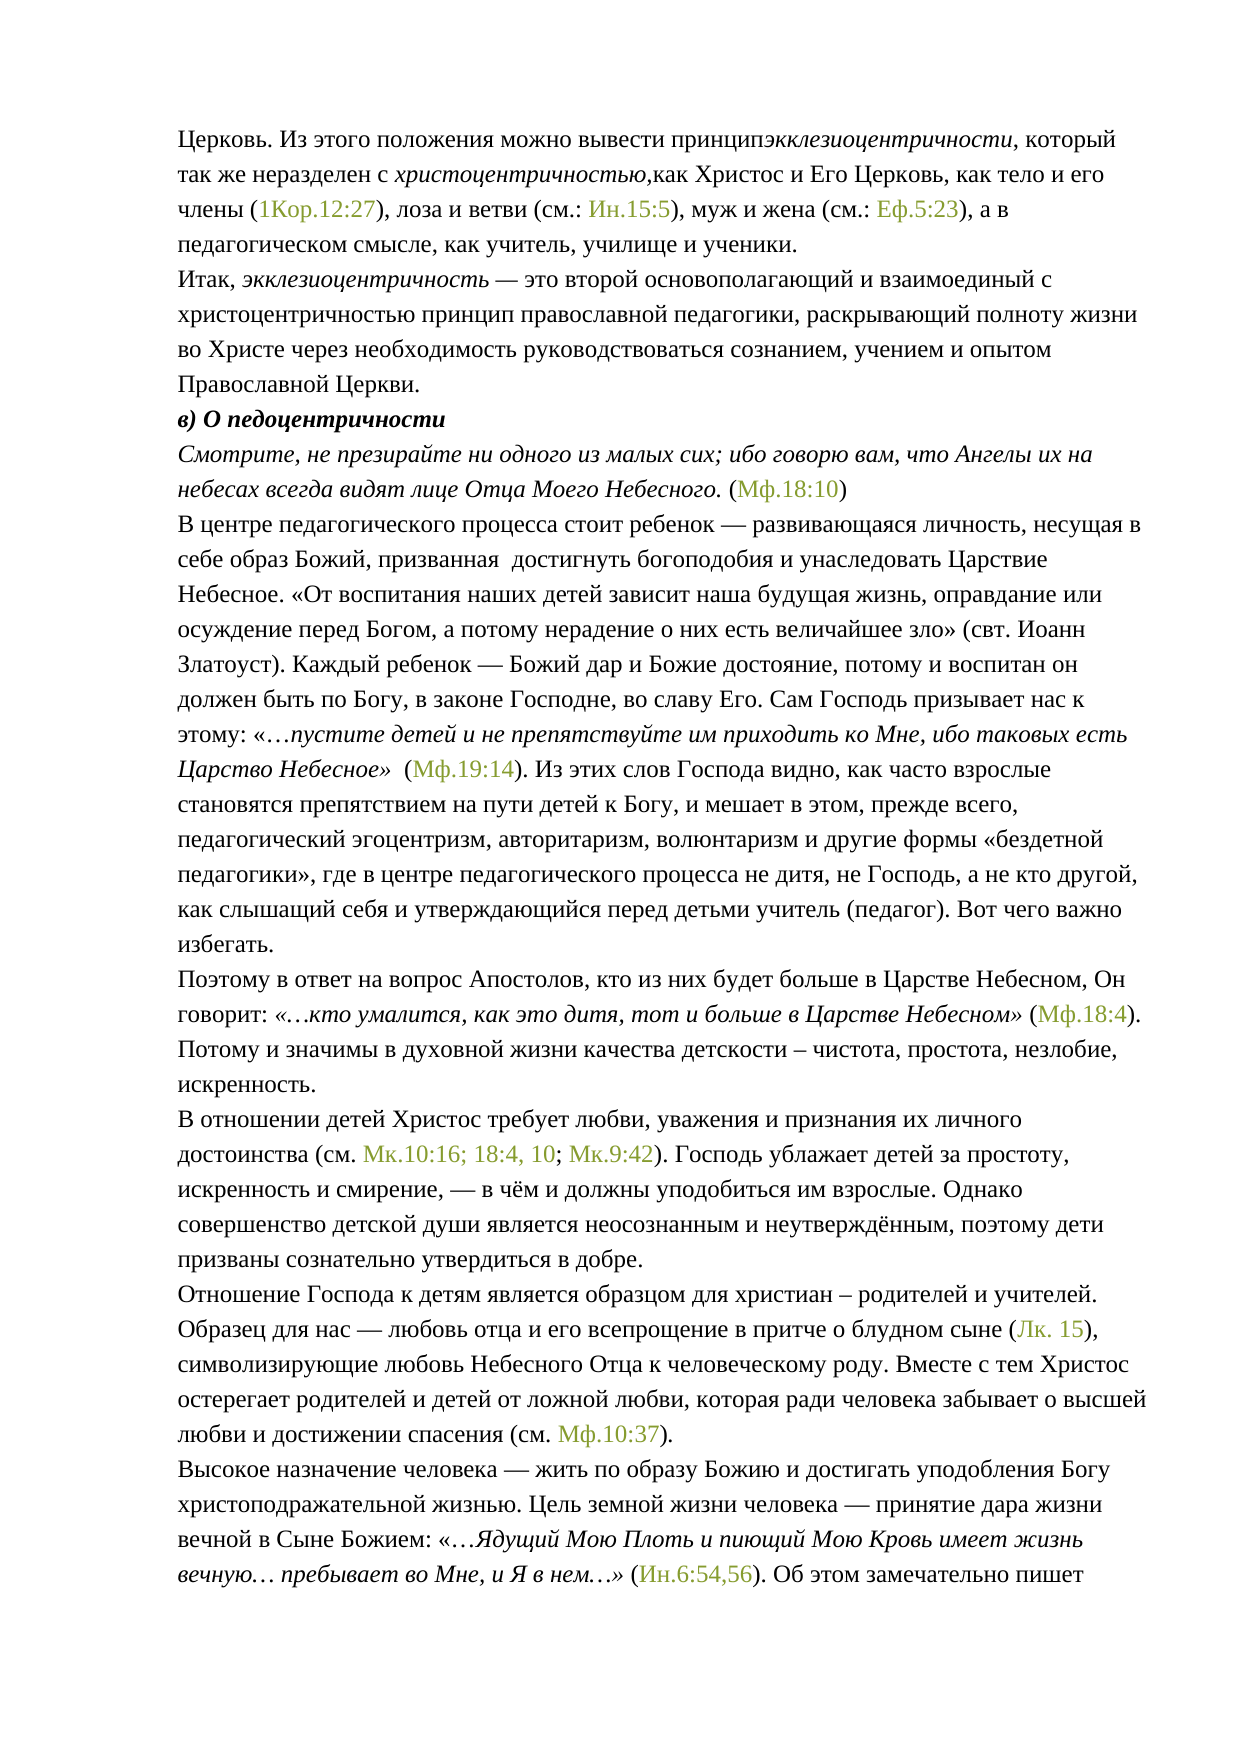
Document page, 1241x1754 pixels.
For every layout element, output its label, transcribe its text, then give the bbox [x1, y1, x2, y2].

text Смотрите, не презирайте ни одного из малых сих; ибо говорю вам, что Ангелы их на небесах всегда видят лице Отца Моего Небесного. (Мф.18:10) [177, 433, 1152, 503]
text Поэтому в ответ на вопрос Апостолов, кто из них будет больше в Царстве Небесном, Он говорит: «…кто умалится, как это дитя, тот и больше в Царстве Небесном» (Мф.18:4). Потому и значимы в духовной жизни качества детскости – чистота, простота, незлобие, искренность. [177, 958, 1152, 1098]
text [177, 118, 1152, 258]
text Отношение Господа к детям является образцом для христиан – родителей и учителей. Образец для нас — любовь отца и его всепрощение в притче о блудном сыне (Лк. 15), символизирующие любовь Небесного Отца к человеческому роду. Вместе с тем Христос остерегает родителей и детей от ложной любви, которая ради человека забывает о высшей любви и достижении спасения (см. Мф.10:37). [177, 1273, 1152, 1448]
text в) О педоцентричности [177, 398, 1152, 433]
text В центре педагогического процесса стоит ребенок — развивающаяся личность, несущая в себе образ Божий, призванная достигнуть богоподобия и унаследовать Царствие Небесное. «От воспитания наших детей зависит наша будущая жизнь, оправдание или осуждение перед Богом, а потому нерадение о них есть величайшее зло» (свт. Иоанн Златоуст). Каждый ребенок — Божий дар и Божие достояние, потому и воспитан он должен быть по Богу, в законе Господне, во славу Его. Сам Господь призывает нас к этому: «…пустите детей и не препятствуйте им приходить ко Мне, ибо таковых есть Царство Небесное» (Мф.19:14). Из этих слов Господа видно, как часто взрослые становятся препятствием на пути детей к Богу, и мешает в этом, прежде всего, педагогический эгоцентризм, авторитаризм, волюнтаризм и другие формы «бездетной педагогики», где в центре педагогического процесса не дитя, не Господь, а не кто другой, как слышащий себя и утверждающийся перед детьми учитель (педагог). Вот чего важно избегать. [177, 503, 1152, 958]
text Итак, экклезиоцентричность — это второй основополагающий и взаимоединый с христоцентричностью принцип православной педагогики, раскрывающий полноту жизни во Христе через необходимость руководствоваться сознанием, учением и опытом Православной Церкви. [177, 258, 1152, 398]
text В отношении детей Христос требует любви, уважения и признания их личного достоинства (см. Мк.10:16; 18:4, 10; Мк.9:42). Господь ублажает детей за простоту, искренность и смирение, — в чём и должны уподобиться им взрослые. Однако совершенство детской души является неосознанным и неутверждённым, поэтому дети призваны сознательно утвердиться в добре. [177, 1098, 1152, 1273]
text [177, 1448, 1152, 1588]
